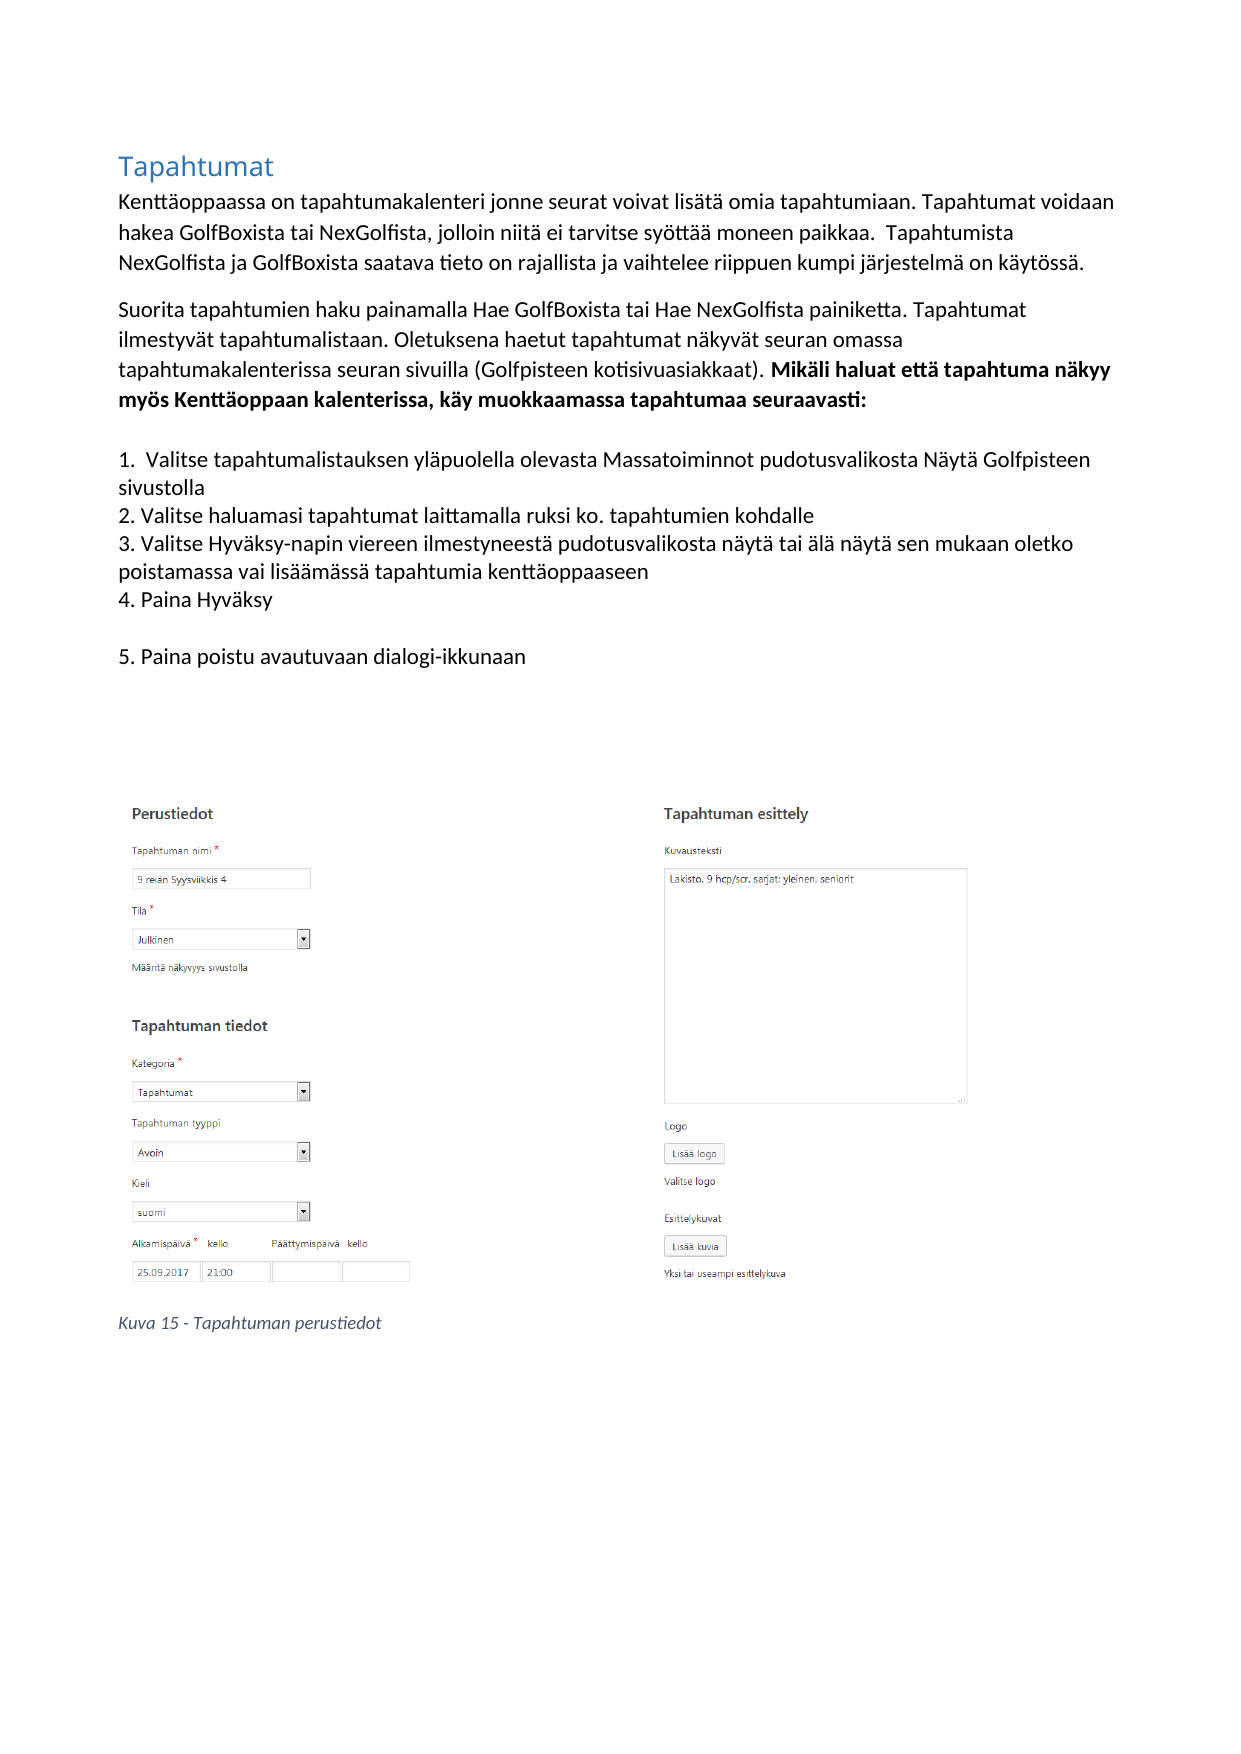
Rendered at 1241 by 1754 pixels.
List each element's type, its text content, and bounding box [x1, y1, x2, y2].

text 1. Valitse tapahtumalistauksen yläpuolella olevasta Massatoiminnot pudotusvalikosta Näytä Golfpisteen sivustolla 2. Valitse haluamasi tapahtumat laittamalla ruksi ko. tapahtumien kohdalle 3. Valitse Hyväksy-napin viereen ilmestyneestä pudotusvalikosta näytä tai älä näytä sen mukaan oletko poistamassa vai lisäämässä tapahtumia kenttäoppaaseen 4. Paina Hyväksy [118, 445, 1122, 613]
subtitle Tapahtumat [118, 148, 1122, 184]
text 5. Paina poistu avautuvaan dialogi-ikkunaan [118, 642, 1122, 670]
text Kenttäoppaassa on tapahtumakalenteri jonne seurat voivat lisätä omia tapahtumiaan. Tapahtumat voidaan hakea GolfBoxista tai NexGolfista, jolloin niitä ei tarvitse syöttää moneen paikkaa. Tapahtumista NexGolfista ja GolfBoxista saatava tieto on rajallista ja vaihtelee riippuen kumpi järjestelmä on käytössä. [118, 187, 1122, 276]
text Suorita tapahtumien haku painamalla Hae GolfBoxista tai Hae NexGolfista painiketta. Tapahtumat ilmestyvät tapahtumalistaan. Oletuksena haetut tapahtumat näkyvät seuran omassa tapahtumakalenterissa seuran sivuilla (Golfpisteen kotisivuasiakkaat). Mikäli haluat että tapahtuma näkyy myös Kenttäoppaan kalenterissa, käy muokkaamassa tapahtumaa seuraavasti: [118, 295, 1122, 413]
picture [118, 792, 1123, 1293]
